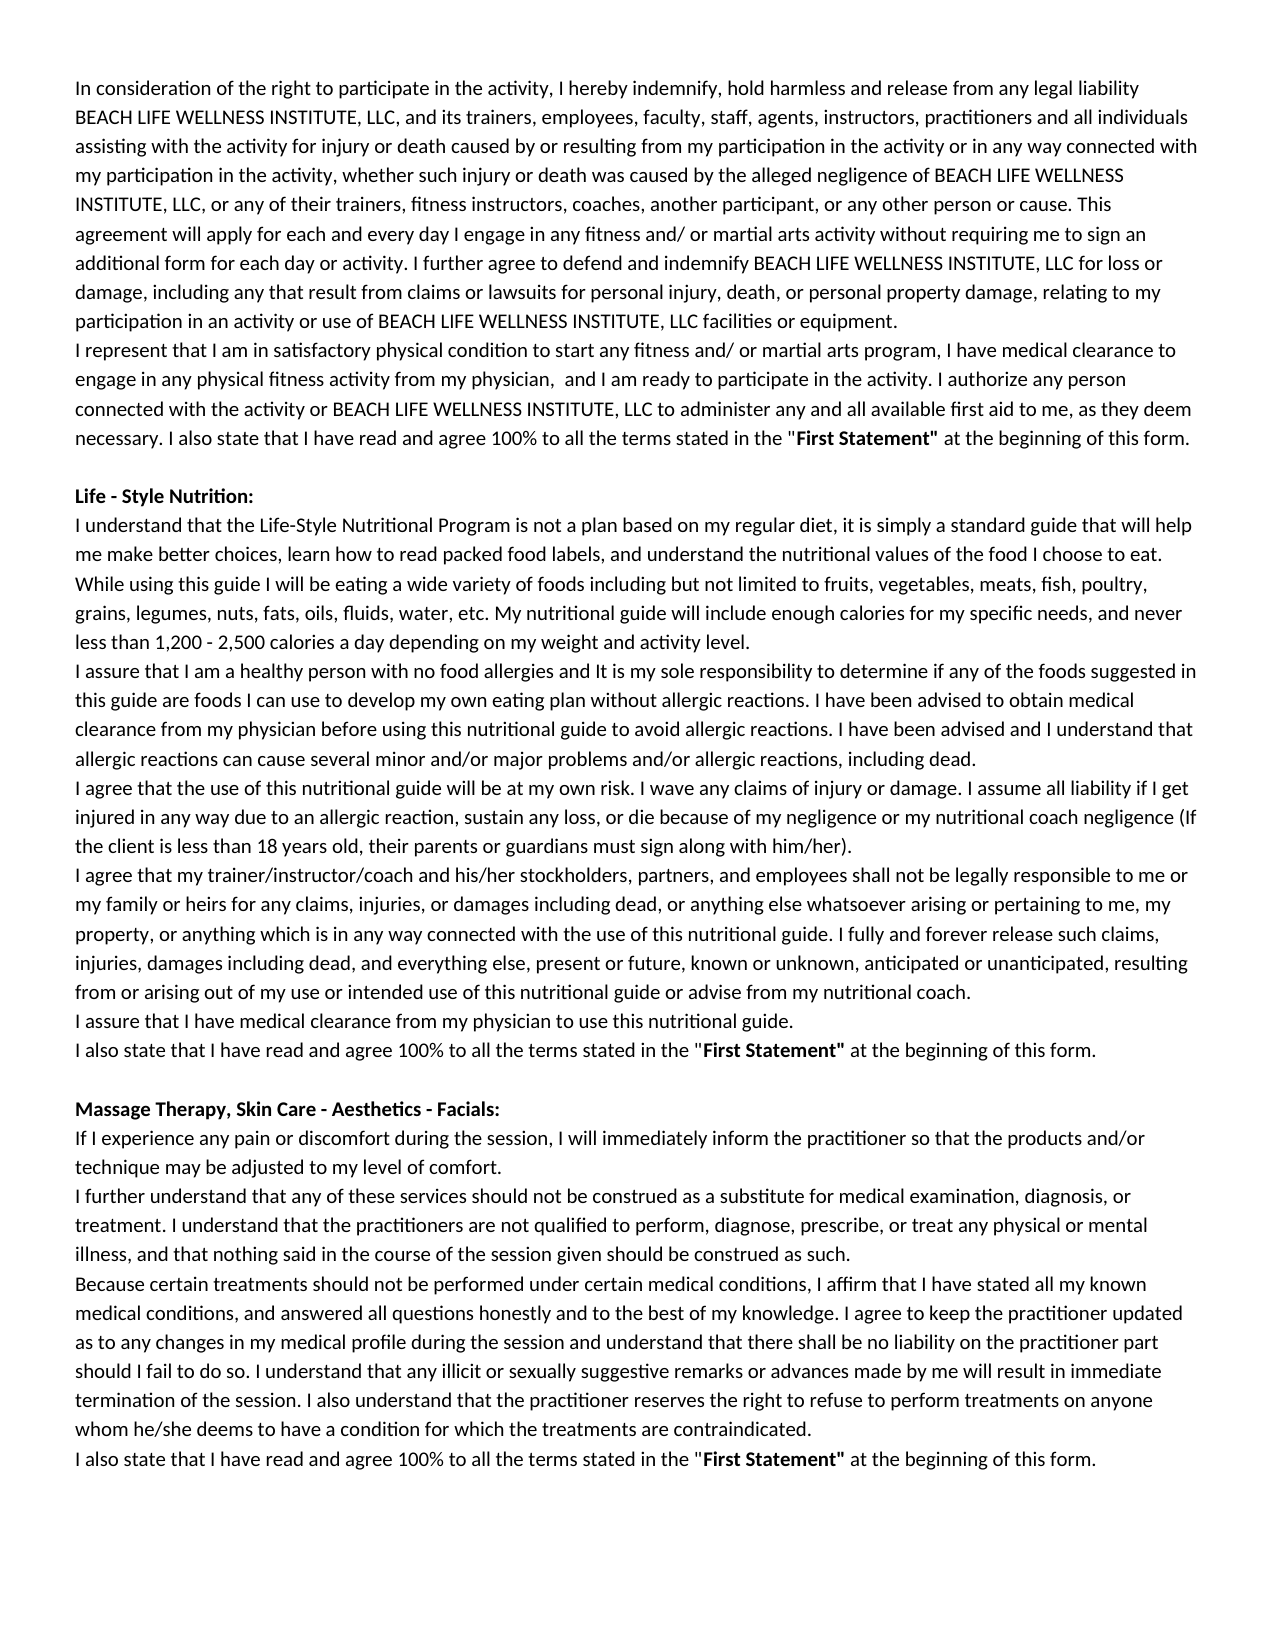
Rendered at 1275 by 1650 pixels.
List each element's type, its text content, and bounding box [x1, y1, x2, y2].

text While using this guide I will be eating a wide variety of foods including but not limited to fruits, vegetables, meats, fish, poultry, grains, legumes, nuts, fats, oils, fluids, water, etc. My nutritional guide will include enough calories for my specific needs, and never less than 1,200 - 2,500 calories a day depending on my weight and activity level. [75, 571, 1200, 654]
text In consideration of the right to participate in the activity, I hereby indemnify, hold harmless and release from any legal liability BEACH LIFE WELLNESS INSTITUTE, LLC, and its trainers, employees, faculty, staff, agents, instructors, practitioners and all individuals assisting with the activity for injury or death caused by or resulting from my participation in the activity or in any way connected with my participation in the activity, whether such injury or death was caused by the alleged negligence of BEACH LIFE WELLNESS INSTITUTE, LLC, or any of their trainers, fitness instructors, coaches, another participant, or any other person or cause. This agreement will apply for each and every day I engage in any fitness and/ or martial arts activity without requiring me to sign an additional form for each day or activity. I further agree to defend and indemnify BEACH LIFE WELLNESS INSTITUTE, LLC for loss or damage, including any that result from claims or lawsuits for personal injury, death, or personal property damage, relating to my participation in an activity or use of BEACH LIFE WELLNESS INSTITUTE, LLC facilities or equipment. [75, 75, 1200, 334]
text I assure that I am a healthy person with no food allergies and It is my sole responsibility to determine if any of the foods suggested in this guide are foods I can use to develop my own eating plan without allergic reactions. I have been advised to obtain medical clearance from my physician before using this nutritional guide to avoid allergic reactions. I have been advised and I understand that allergic reactions can cause several minor and/or major problems and/or allergic reactions, including dead. [75, 658, 1200, 771]
text I further understand that any of these services should not be construed as a substitute for medical examination, diagnosis, or treatment. I understand that the practitioners are not qualified to perform, diagnose, prescribe, or treat any physical or mental illness, and that nothing said in the course of the session given should be construed as such. [75, 1183, 1200, 1267]
text I agree that the use of this nutritional guide will be at my own risk. I wave any claims of injury or damage. I assume all liability if I get injured in any way due to an allergic reaction, sustain any loss, or die because of my negligence or my nutritional coach negligence (If the client is less than 18 years old, their parents or guardians must sign along with him/her). [75, 775, 1200, 859]
text I assure that I have medical clearance from my physician to use this nutritional guide. [75, 1008, 1200, 1034]
text I represent that I am in satisfactory physical condition to start any fitness and/ or martial arts program, I have medical clearance to engage in any physical fitness activity from my physician, and I am ready to participate in the activity. I authorize any person connected with the activity or BEACH LIFE WELLNESS INSTITUTE, LLC to administer any and all available first aid to me, as they deem necessary. I also state that I have read and agree 100% to all the terms stated in the "First Statement" at the beginning of this form. [75, 337, 1200, 450]
text Because certain treatments should not be performed under certain medical conditions, I affirm that I have stated all my known medical conditions, and answered all questions honestly and to the best of my knowledge. I agree to keep the practitioner updated as to any changes in my medical profile during the session and understand that there shall be no liability on the practitioner part should I fail to do so. I understand that any illicit or sexually suggestive remarks or advances made by me will result in immediate termination of the session. I also understand that the practitioner reserves the right to refuse to perform treatments on anyone whom he/she deems to have a condition for which the treatments are contraindicated. [75, 1271, 1200, 1442]
text Life - Style Nutrition: [75, 483, 1200, 509]
text If I experience any pain or discomfort during the session, I will immediately inform the practitioner so that the products and/or technique may be adjusted to my level of comfort. [75, 1125, 1200, 1179]
text I also state that I have read and agree 100% to all the terms stated in the "First Statement" at the beginning of this form. [75, 1037, 1200, 1063]
text I agree that my trainer/instructor/coach and his/her stockholders, partners, and employees shall not be legally responsible to me or my family or heirs for any claims, injuries, or damages including dead, or anything else whatsoever arising or pertaining to me, my property, or anything which is in any way connected with the use of this nutritional guide. I fully and forever release such claims, injuries, damages including dead, and everything else, present or future, known or unknown, anticipated or unanticipated, resulting from or arising out of my use or intended use of this nutritional guide or advise from my nutritional coach. [75, 862, 1200, 1004]
text I also state that I have read and agree 100% to all the terms stated in the "First Statement" at the beginning of this form. [75, 1446, 1200, 1471]
text I understand that the Life-Style Nutritional Program is not a plan based on my regular diet, it is simply a standard guide that will help me make better choices, learn how to read packed food labels, and understand the nutritional values of the food I choose to eat. [75, 512, 1200, 567]
text Massage Therapy, Skin Care - Aesthetics - Facials: [75, 1096, 1200, 1121]
